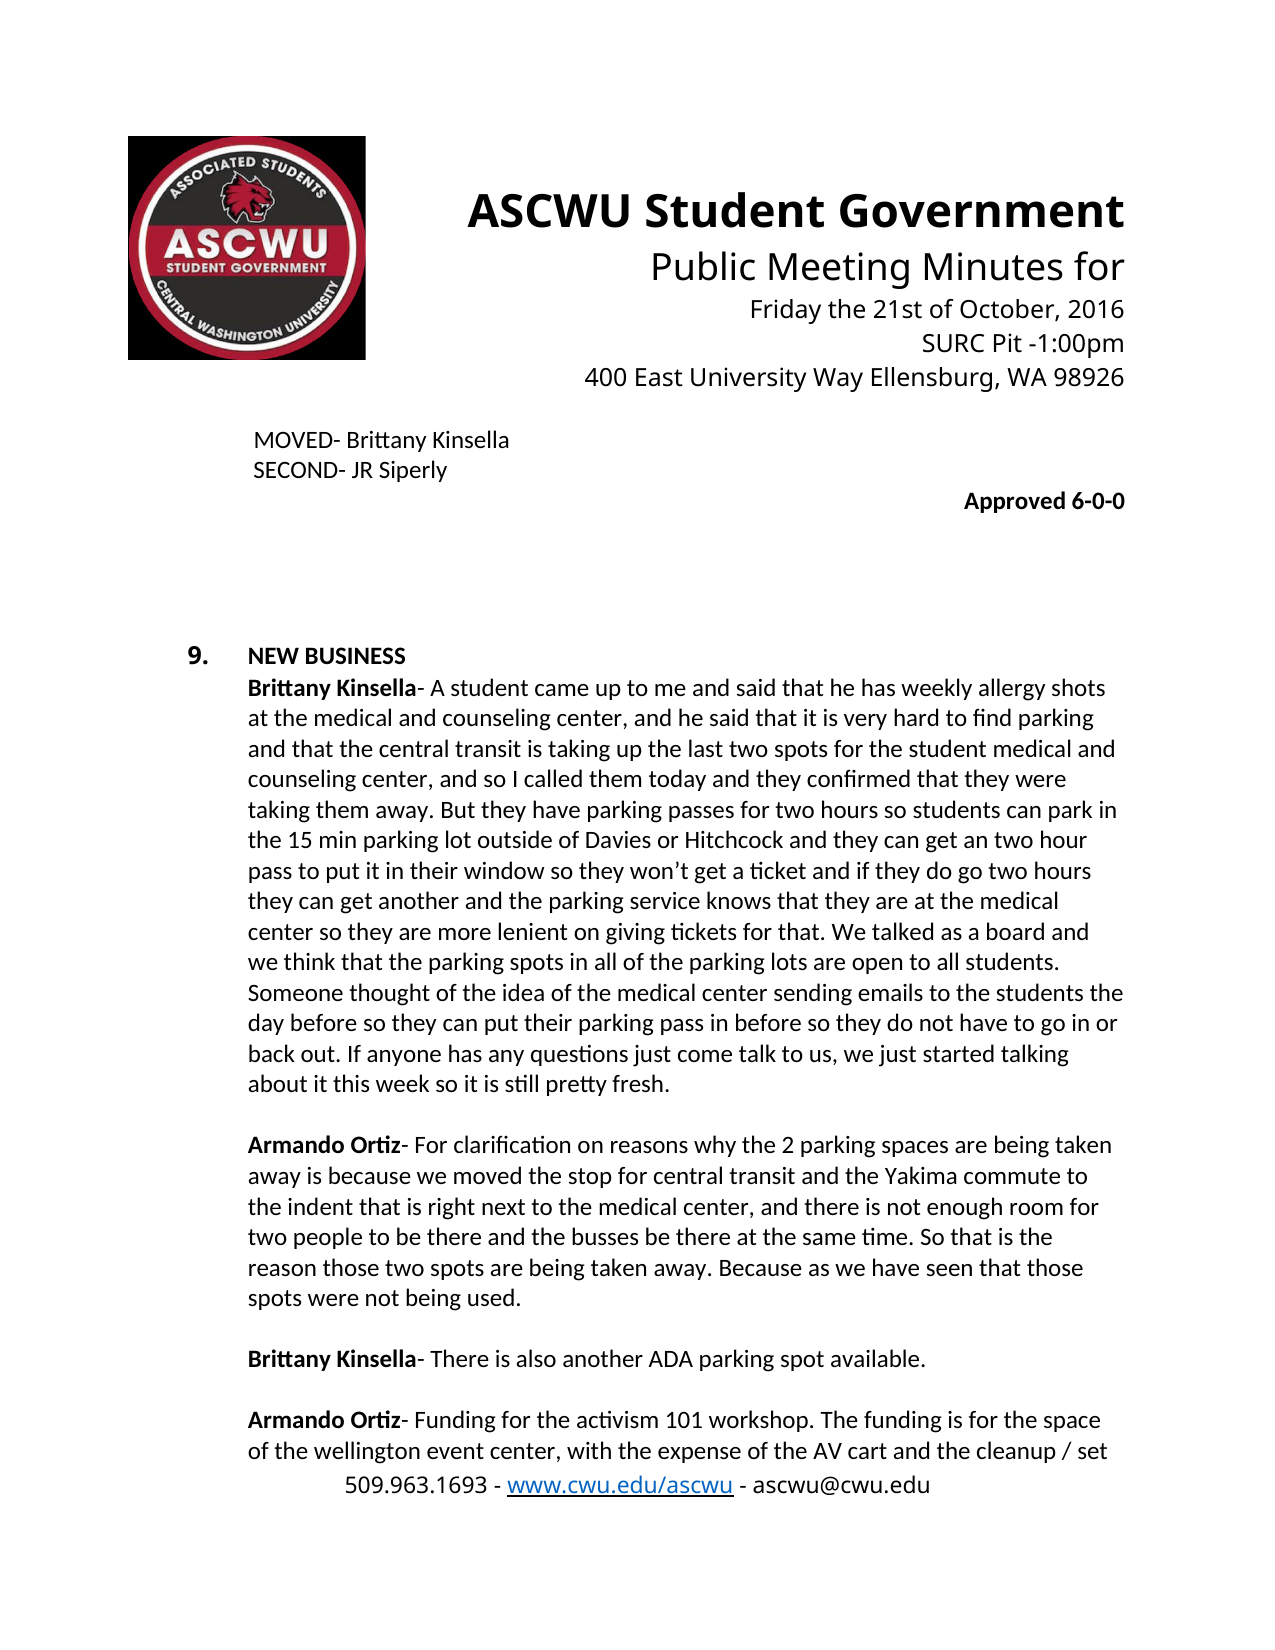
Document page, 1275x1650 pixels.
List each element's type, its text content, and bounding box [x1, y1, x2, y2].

text MOVED- Brittany Kinsella [173, 424, 1125, 455]
text Armando Ortiz- For clarification on reasons why the 2 parking spaces are being taken away is because we moved the stop for central transit and the Yakima commute to the indent that is right next to the medical center, and there is not enough room for two people to be there and the busses be there at the same time. So that is the reason those two spots are being taken away. Because as we have seen that those spots were not being used. [248, 1130, 1125, 1313]
list NEW BUSINESS [187, 638, 1125, 672]
picture [128, 136, 366, 360]
text Approved 6-0-0 [253, 485, 1125, 516]
text SECOND- JR Siperly [253, 455, 1125, 485]
text Brittany Kinsella- There is also another ADA parking spot available. [173, 1343, 1125, 1374]
text Brittany Kinsella- A student came up to me and said that he has weekly allergy shots at the medical and counseling center, and he said that it is very hard to find parking and that the central transit is taking up the last two spots for the student medical and counseling center, and so I called them today and they confirmed that they were taking them away. But they have parking passes for two hours so students can park in the 15 min parking lot outside of Davies or Hitchcock and they can get an two hour pass to put it in their window so they won’t get a ticket and if they do go two hours they can get another and the parking service knows that they are at the medical center so they are more lenient on giving tickets for that. We talked as a board and we think that the parking spots in all of the parking lots are open to all students. Someone thought of the idea of the medical center sending emails to the students the day before so they can put their parking pass in before so they do not have to go in or back out. If anyone has any questions just come talk to us, we just started talking about it this week so it is still pretty fresh. [248, 672, 1125, 1099]
